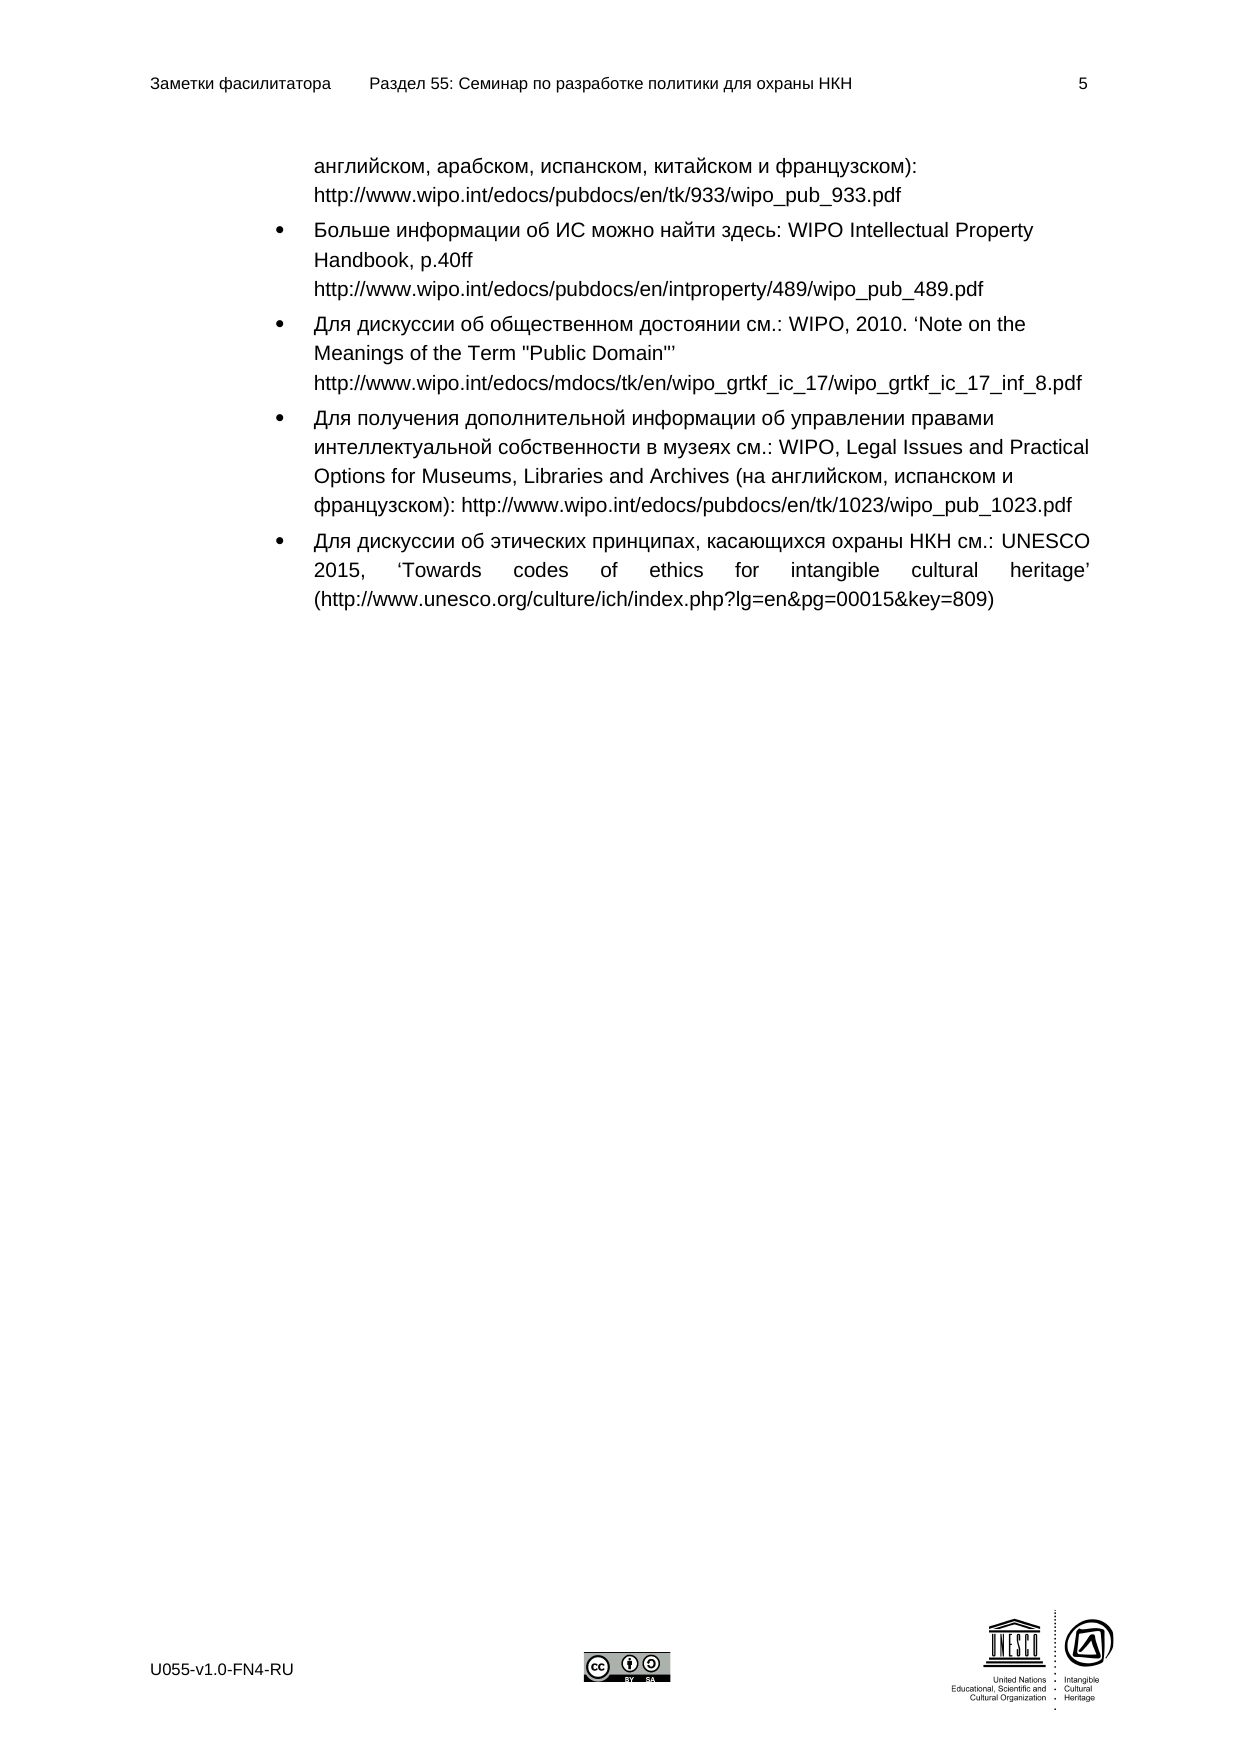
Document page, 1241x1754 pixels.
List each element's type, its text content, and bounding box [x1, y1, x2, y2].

list Для получения дополнительной информации об управлении правами интеллектуальной собственности в музеях см.: WIPO, Legal Issues and Practical Options for Museums, Libraries and Archives (на английском, испанском и французском): http://www.wipo.int/edocs/pubdocs/en/tk/1023/wipo_pub_1023.pdf [276, 402, 1090, 519]
list Для дискуссии об общественном достоянии см.: WIPO, 2010. ‘Note on the Meanings of the Term "Public Domain"’ http://www.wipo.int/edocs/mdocs/tk/en/wipo_grtkf_ic_17/wipo_grtkf_ic_17_inf_8.pdf [276, 308, 1090, 396]
picture [582, 1652, 671, 1681]
picture [951, 1610, 1114, 1710]
list Больше информации об ИС можно найти здесь: WIPO Intellectual Property Handbook, p.40ff http://www.wipo.int/edocs/pubdocs/en/intproperty/489/wipo_pub_489.pdf [276, 214, 1090, 302]
list Для дискуссии об этических принципах, касающихся охраны НКН см.: UNESCO 2015, ‘Towards codes of ethics for intangible cultural heritage’ (http://www.unesco.org/culture/ich/index.php?lg=en&pg=00015&key=809) [276, 525, 1090, 612]
